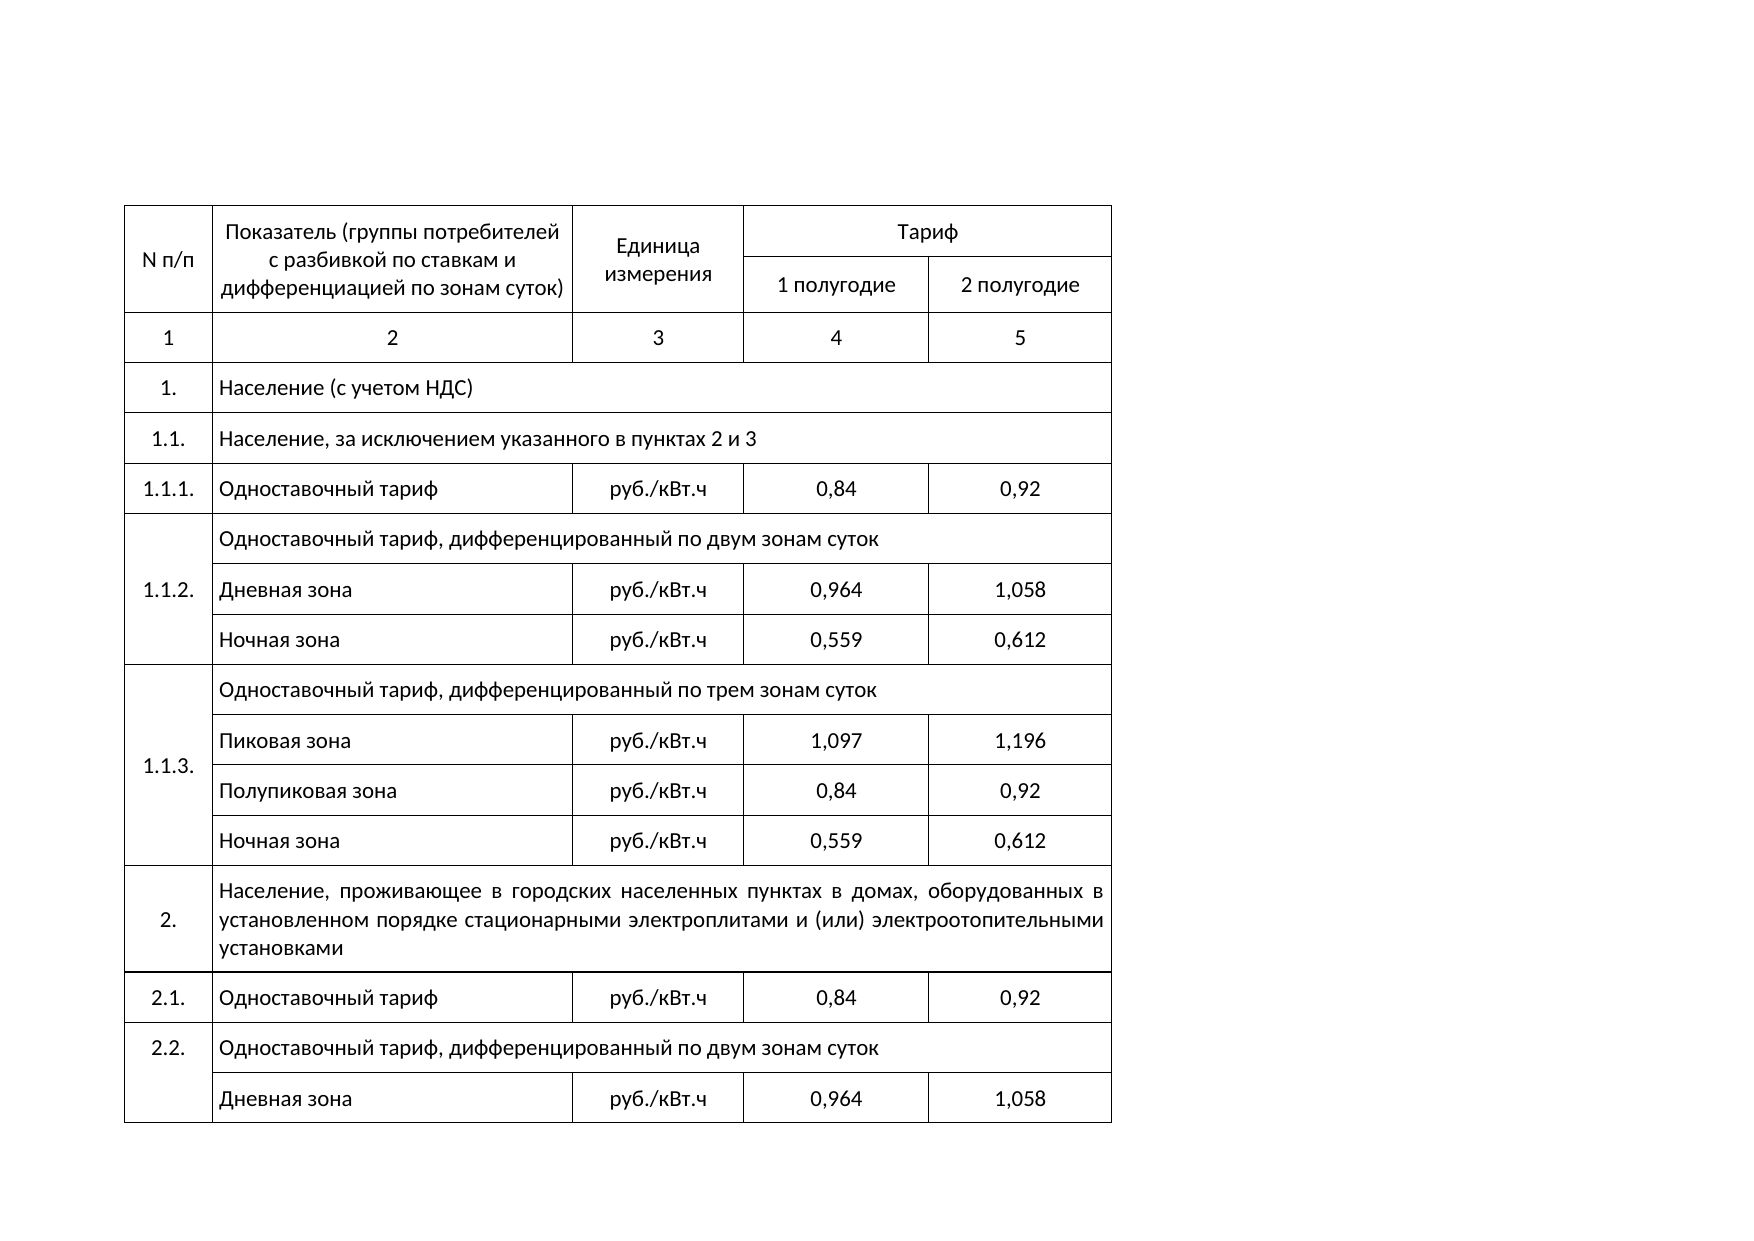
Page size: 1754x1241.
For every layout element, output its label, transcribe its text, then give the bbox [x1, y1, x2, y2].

table_cell 1. [125, 363, 212, 412]
table_cell 0,84 [744, 973, 928, 1022]
table_cell 1.1. [125, 413, 212, 462]
table_cell 1,058 [929, 1073, 1111, 1122]
table_cell 2.1. [125, 973, 212, 1022]
table_cell руб./кВт.ч [573, 973, 743, 1022]
table_cell 0,559 [744, 816, 928, 865]
table_cell 2. [125, 866, 212, 971]
table_cell 2 полугодие [929, 257, 1111, 312]
table_cell 0,92 [929, 464, 1111, 513]
table_cell 0,964 [744, 564, 928, 613]
table_cell Ночная зона [213, 615, 572, 664]
table_cell Одноставочный тариф [213, 973, 572, 1022]
table_cell Одноставочный тариф [213, 464, 572, 513]
table_header Тариф [744, 206, 1111, 256]
table_header Единица измерения [573, 206, 743, 312]
table_cell 1,097 [744, 715, 928, 764]
table_cell руб./кВт.ч [573, 816, 743, 865]
table_cell 1.1.1. [125, 464, 212, 513]
table_cell 2.2. [125, 1023, 212, 1122]
table_cell Население, за исключением указанного в пунктах 2 и 3 [213, 413, 1111, 462]
table_cell Одноставочный тариф, дифференцированный по трем зонам суток [213, 665, 1111, 714]
table_cell 0,612 [929, 615, 1111, 664]
table_cell 0,964 [744, 1073, 928, 1122]
table_cell Полупиковая зона [213, 765, 572, 815]
table_cell 0,92 [929, 765, 1111, 815]
table_cell руб./кВт.ч [573, 615, 743, 664]
table_header N п/п [125, 206, 212, 312]
table_cell Дневная зона [213, 1073, 572, 1122]
table_cell руб./кВт.ч [573, 715, 743, 764]
table_cell руб./кВт.ч [573, 564, 743, 613]
table_cell 2 [213, 313, 572, 362]
table_cell 0,92 [929, 973, 1111, 1022]
table_cell Одноставочный тариф, дифференцированный по двум зонам суток [213, 1023, 1111, 1072]
table_header Показатель (группы потребителей с разбивкой по ставкам и дифференциацией по зонам суток) [213, 206, 572, 312]
table_cell руб./кВт.ч [573, 1073, 743, 1122]
table_cell 0,612 [929, 816, 1111, 865]
table_cell Одноставочный тариф, дифференцированный по двум зонам суток [213, 514, 1111, 563]
table_cell Население, проживающее в городских населенных пунктах в домах, оборудованных в установленном порядке стационарными электроплитами и (или) электроотопительными установками [213, 866, 1111, 971]
table_cell руб./кВт.ч [573, 765, 743, 815]
table_cell 0,559 [744, 615, 928, 664]
table_cell Население (с учетом НДС) [213, 363, 1111, 412]
table_cell Пиковая зона [213, 715, 572, 764]
table_cell 1,196 [929, 715, 1111, 764]
table_cell 1,058 [929, 564, 1111, 613]
table_cell 1 [125, 313, 212, 362]
table_cell 1.1.2. [125, 514, 212, 664]
table_cell 1.1.3. [125, 665, 212, 865]
table_cell 4 [744, 313, 928, 362]
table_cell 0,84 [744, 464, 928, 513]
table_cell руб./кВт.ч [573, 464, 743, 513]
table_cell 1 полугодие [744, 257, 928, 312]
table_cell Ночная зона [213, 816, 572, 865]
table_cell 3 [573, 313, 743, 362]
table_cell Дневная зона [213, 564, 572, 613]
table_cell 0,84 [744, 765, 928, 815]
table_cell 5 [929, 313, 1111, 362]
